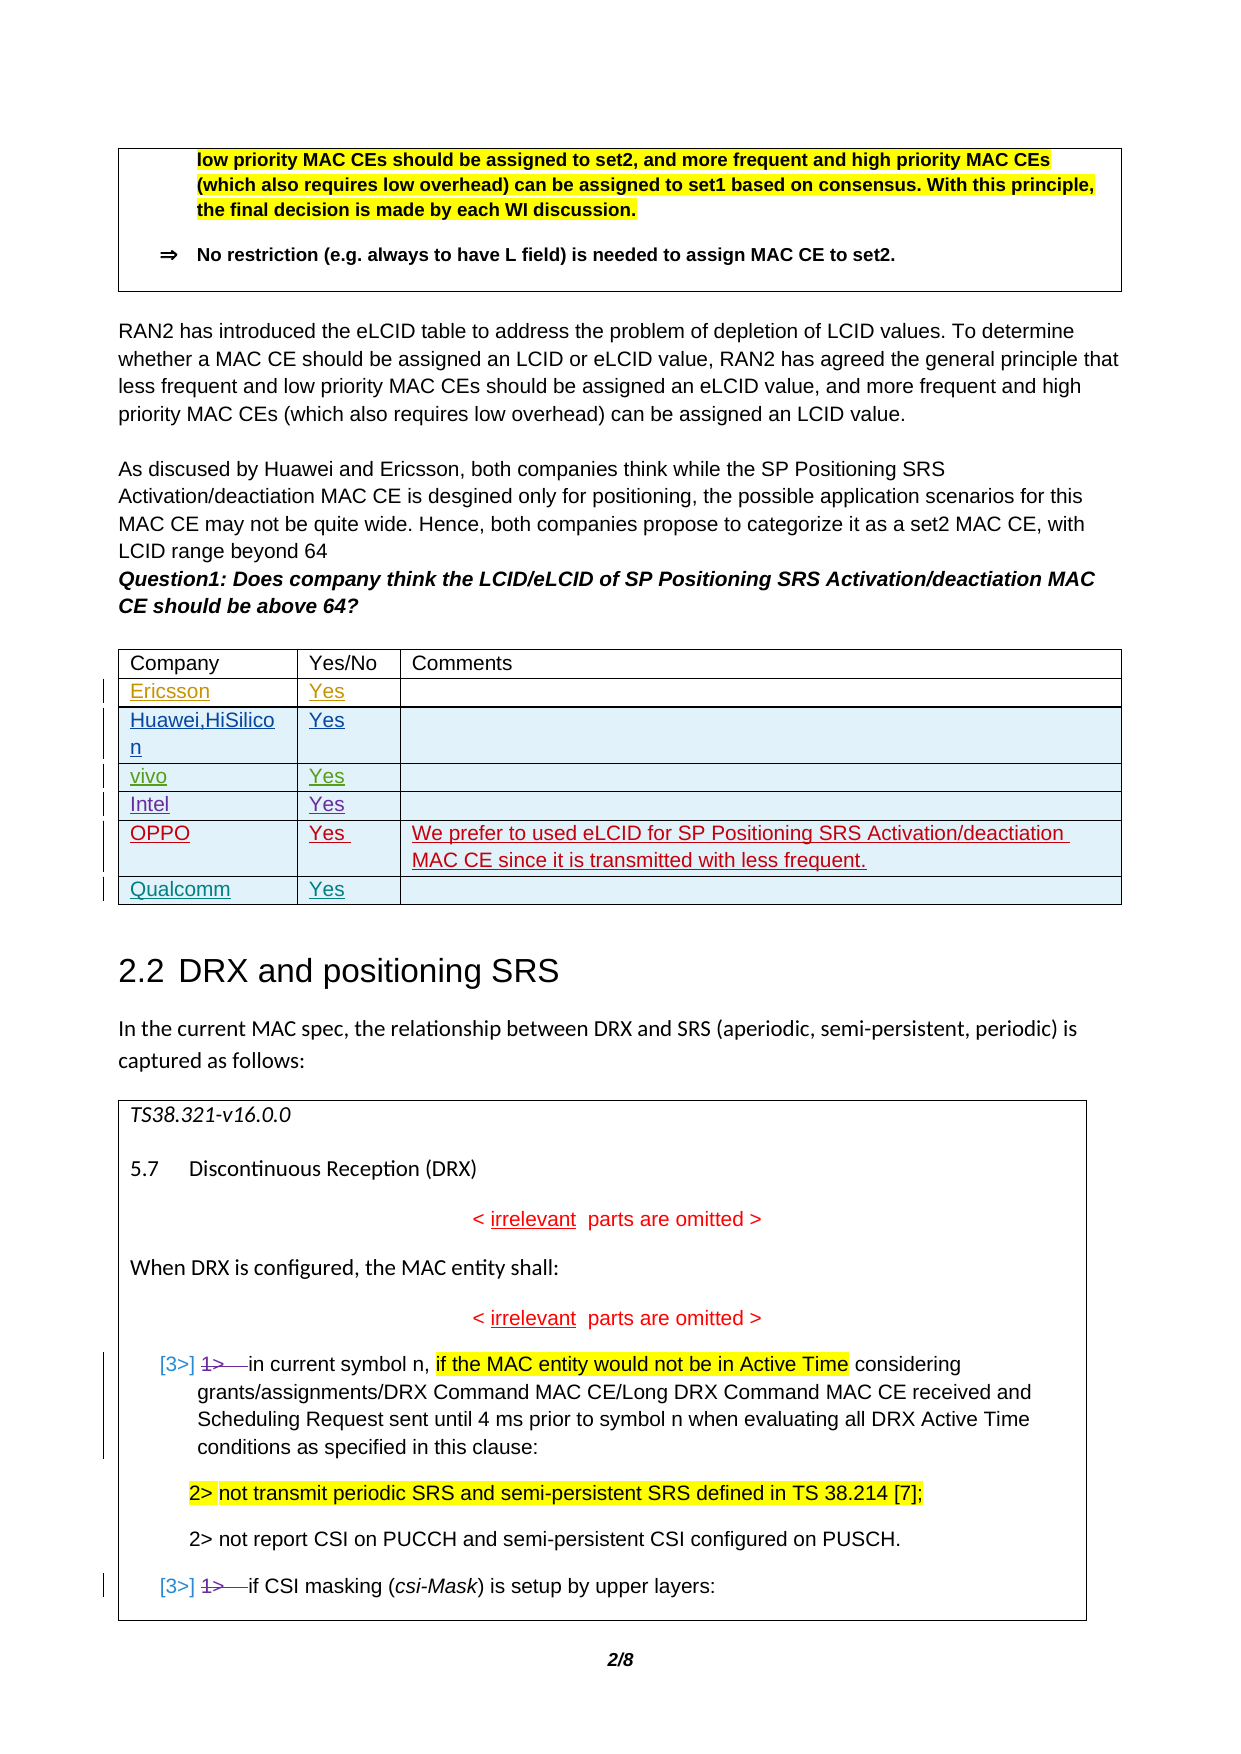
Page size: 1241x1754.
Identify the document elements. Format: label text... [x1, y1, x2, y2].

table_header Comments [401, 650, 1121, 678]
subtitle DRX and positioning SRS [118, 951, 1122, 990]
table_header Company [119, 650, 297, 678]
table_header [119, 149, 1121, 291]
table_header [119, 1101, 1086, 1620]
table_cell [401, 679, 1121, 706]
text Question1: Does company think the LCID/eLCID of SP Positioning SRS Activation/deactiation MAC CE should be above 64? [118, 567, 1122, 618]
table_cell [119, 679, 297, 706]
text As discused by Huawei and Ericsson, both companies think while the SP Positioning SRS Activation/deactiation MAC CE is desgined only for positioning, the possible application scenarios for this MAC CE may not be quite wide. Hence, both companies propose to categorize it as a set2 MAC CE, with LCID range beyond 64 [118, 457, 1122, 563]
table_header Yes/No [298, 650, 400, 678]
text In the current MAC spec, the relationship between DRX and SRS (aperiodic, semi-persistent, periodic) is captured as follows: [118, 1014, 1122, 1074]
text RAN2 has introduced the eLCID table to address the problem of depletion of LCID values. To determine whether a MAC CE should be assigned an LCID or eLCID value, RAN2 has agreed the general principle that less frequent and low priority MAC CEs should be assigned an eLCID value, and more frequent and high priority MAC CEs (which also requires low overhead) can be assigned an LCID value. [118, 319, 1122, 426]
table_cell [298, 679, 400, 706]
